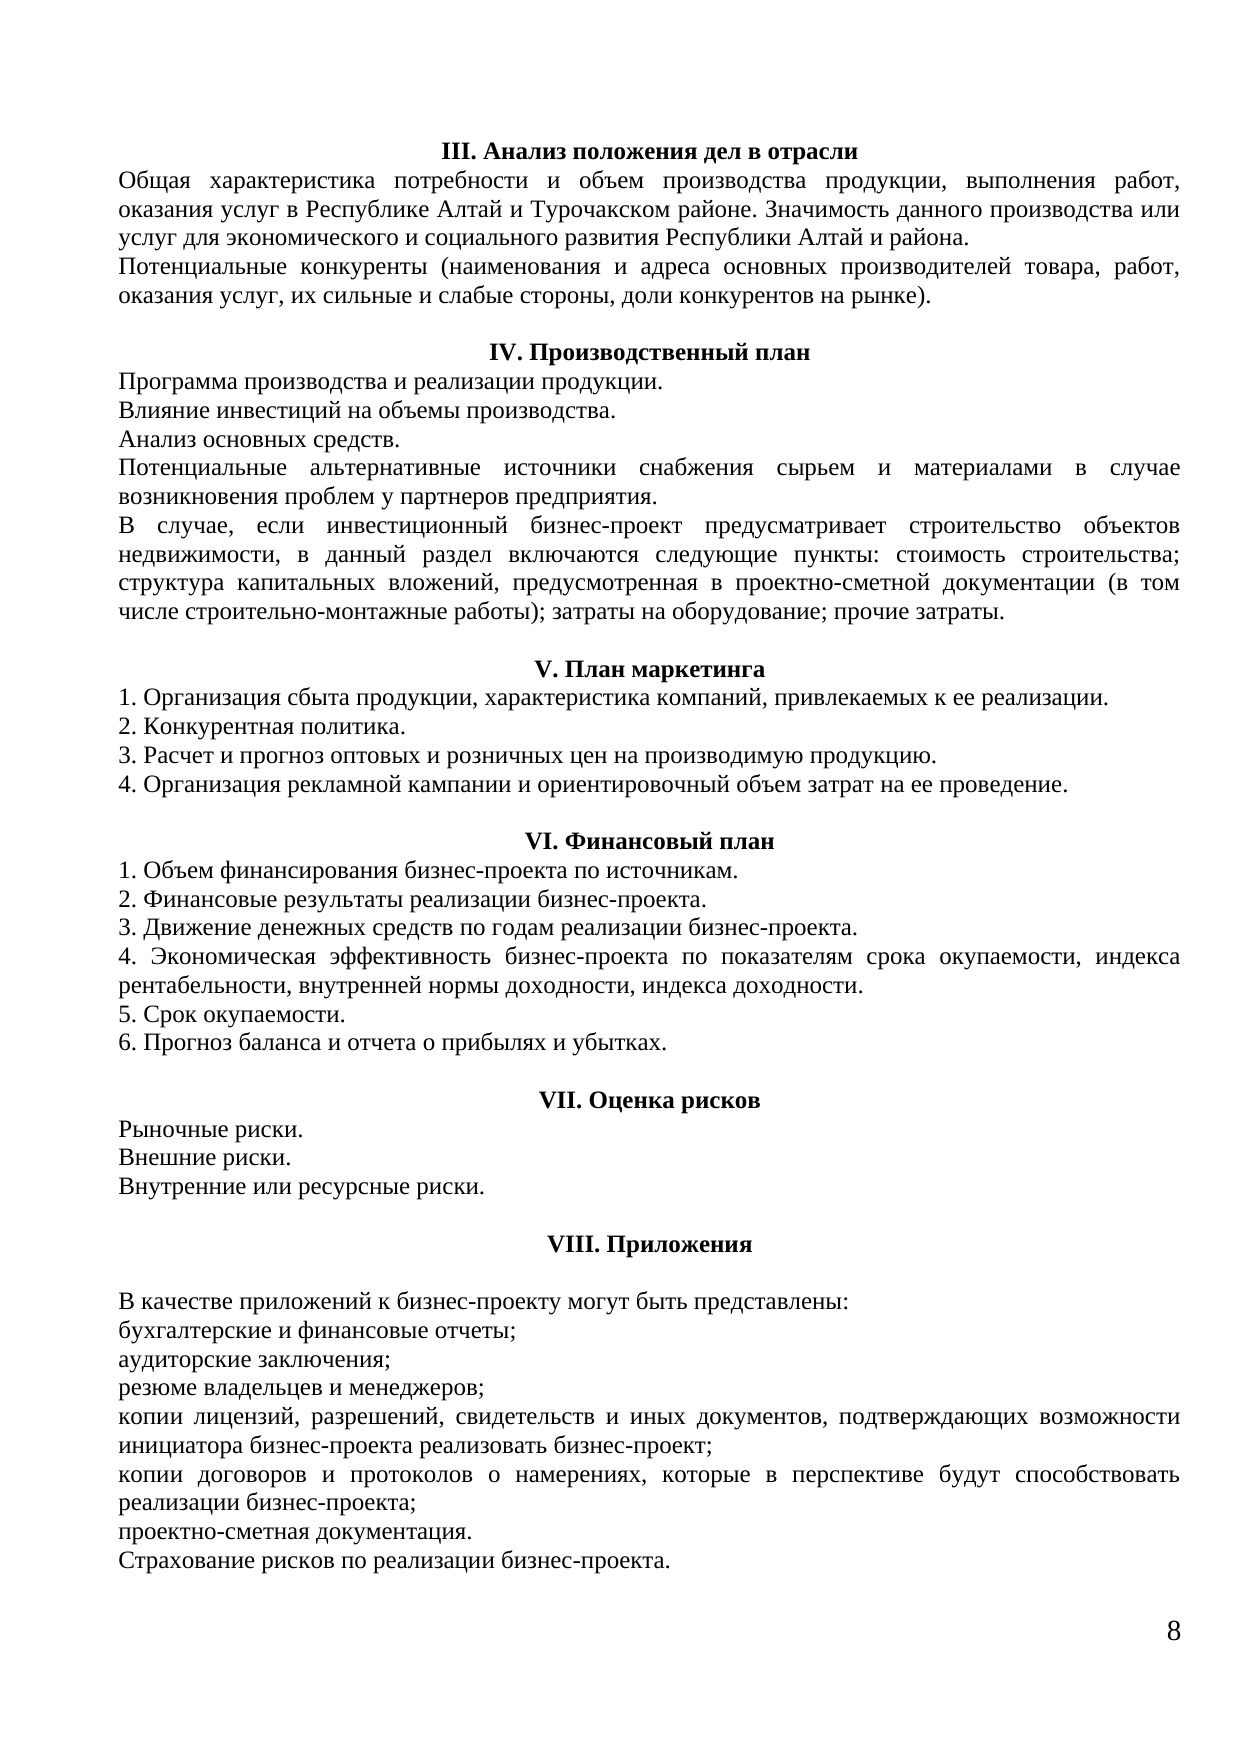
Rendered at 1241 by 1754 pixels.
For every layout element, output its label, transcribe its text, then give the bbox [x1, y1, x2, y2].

text VI. Финансовый план [118, 826, 1181, 855]
text Анализ основных средств. [118, 424, 1181, 452]
text VII. Оценка рисков [118, 1085, 1181, 1114]
text В случае, если инвестиционный бизнес-проект предусматривает строительство объектов недвижимости, в данный раздел включаются следующие пункты: стоимость строительства; структура капитальных вложений, предусмотренная в проектно-сметной документации (в том числе строительно-монтажные работы); затраты на оборудование; прочие затраты. [118, 510, 1181, 625]
text копии лицензий, разрешений, свидетельств и иных документов, подтверждающих возможности инициатора бизнес-проекта реализовать бизнес-проект; [118, 1401, 1181, 1459]
text 5. Срок окупаемости. [118, 999, 1181, 1027]
text 2. Финансовые результаты реализации бизнес-проекта. [118, 884, 1181, 912]
text Внешние риски. [118, 1142, 1181, 1171]
text IV. Производственный план [118, 337, 1181, 366]
text копии договоров и протоколов о намерениях, которые в перспективе будут способствовать реализации бизнес-проекта; [118, 1459, 1181, 1516]
text 4. Экономическая эффективность бизнес-проекта по показателям срока окупаемости, индекса рентабельности, внутренней нормы доходности, индекса доходности. [118, 941, 1181, 999]
text Страхование рисков по реализации бизнес-проекта. [118, 1545, 1181, 1574]
text Потенциальные альтернативные источники снабжения сырьем и материалами в случае возникновения проблем у партнеров предприятия. [118, 452, 1181, 510]
text бухгалтерские и финансовые отчеты; [118, 1315, 1181, 1344]
text 3. Расчет и прогноз оптовых и розничных цен на производимую продукцию. [118, 740, 1181, 769]
text 6. Прогноз баланса и отчета о прибылях и убытках. [118, 1027, 1181, 1056]
text Рыночные риски. [118, 1114, 1181, 1142]
text Общая характеристика потребности и объем производства продукции, выполнения работ, оказания услуг в Республике Алтай и Турочакском районе. Значимость данного производства или услуг для экономического и социального развития Республики Алтай и района. [118, 165, 1181, 251]
text VIII. Приложения [118, 1229, 1181, 1257]
text III. Анализ положения дел в отрасли [118, 136, 1181, 165]
text 1. Организация сбыта продукции, характеристика компаний, привлекаемых к ее реализации. [118, 682, 1181, 711]
text В качестве приложений к бизнес-проекту могут быть представлены: [118, 1286, 1181, 1315]
text Внутренние или ресурсные риски. [118, 1171, 1181, 1200]
text 2. Конкурентная политика. [118, 711, 1181, 740]
text Потенциальные конкуренты (наименования и адреса основных производителей товара, работ, оказания услуг, их сильные и слабые стороны, доли конкурентов на рынке). [118, 251, 1181, 309]
text Программа производства и реализации продукции. [118, 366, 1181, 395]
text Влияние инвестиций на объемы производства. [118, 395, 1181, 424]
text 1. Объем финансирования бизнес-проекта по источникам. [118, 855, 1181, 884]
text проектно-сметная документация. [118, 1516, 1181, 1545]
text аудиторские заключения; [118, 1344, 1181, 1372]
text 3. Движение денежных средств по годам реализации бизнес-проекта. [118, 912, 1181, 941]
text V. План маркетинга [118, 654, 1181, 682]
text 4. Организация рекламной кампании и ориентировочный объем затрат на ее проведение. [118, 769, 1181, 797]
text резюме владельцев и менеджеров; [118, 1372, 1181, 1401]
